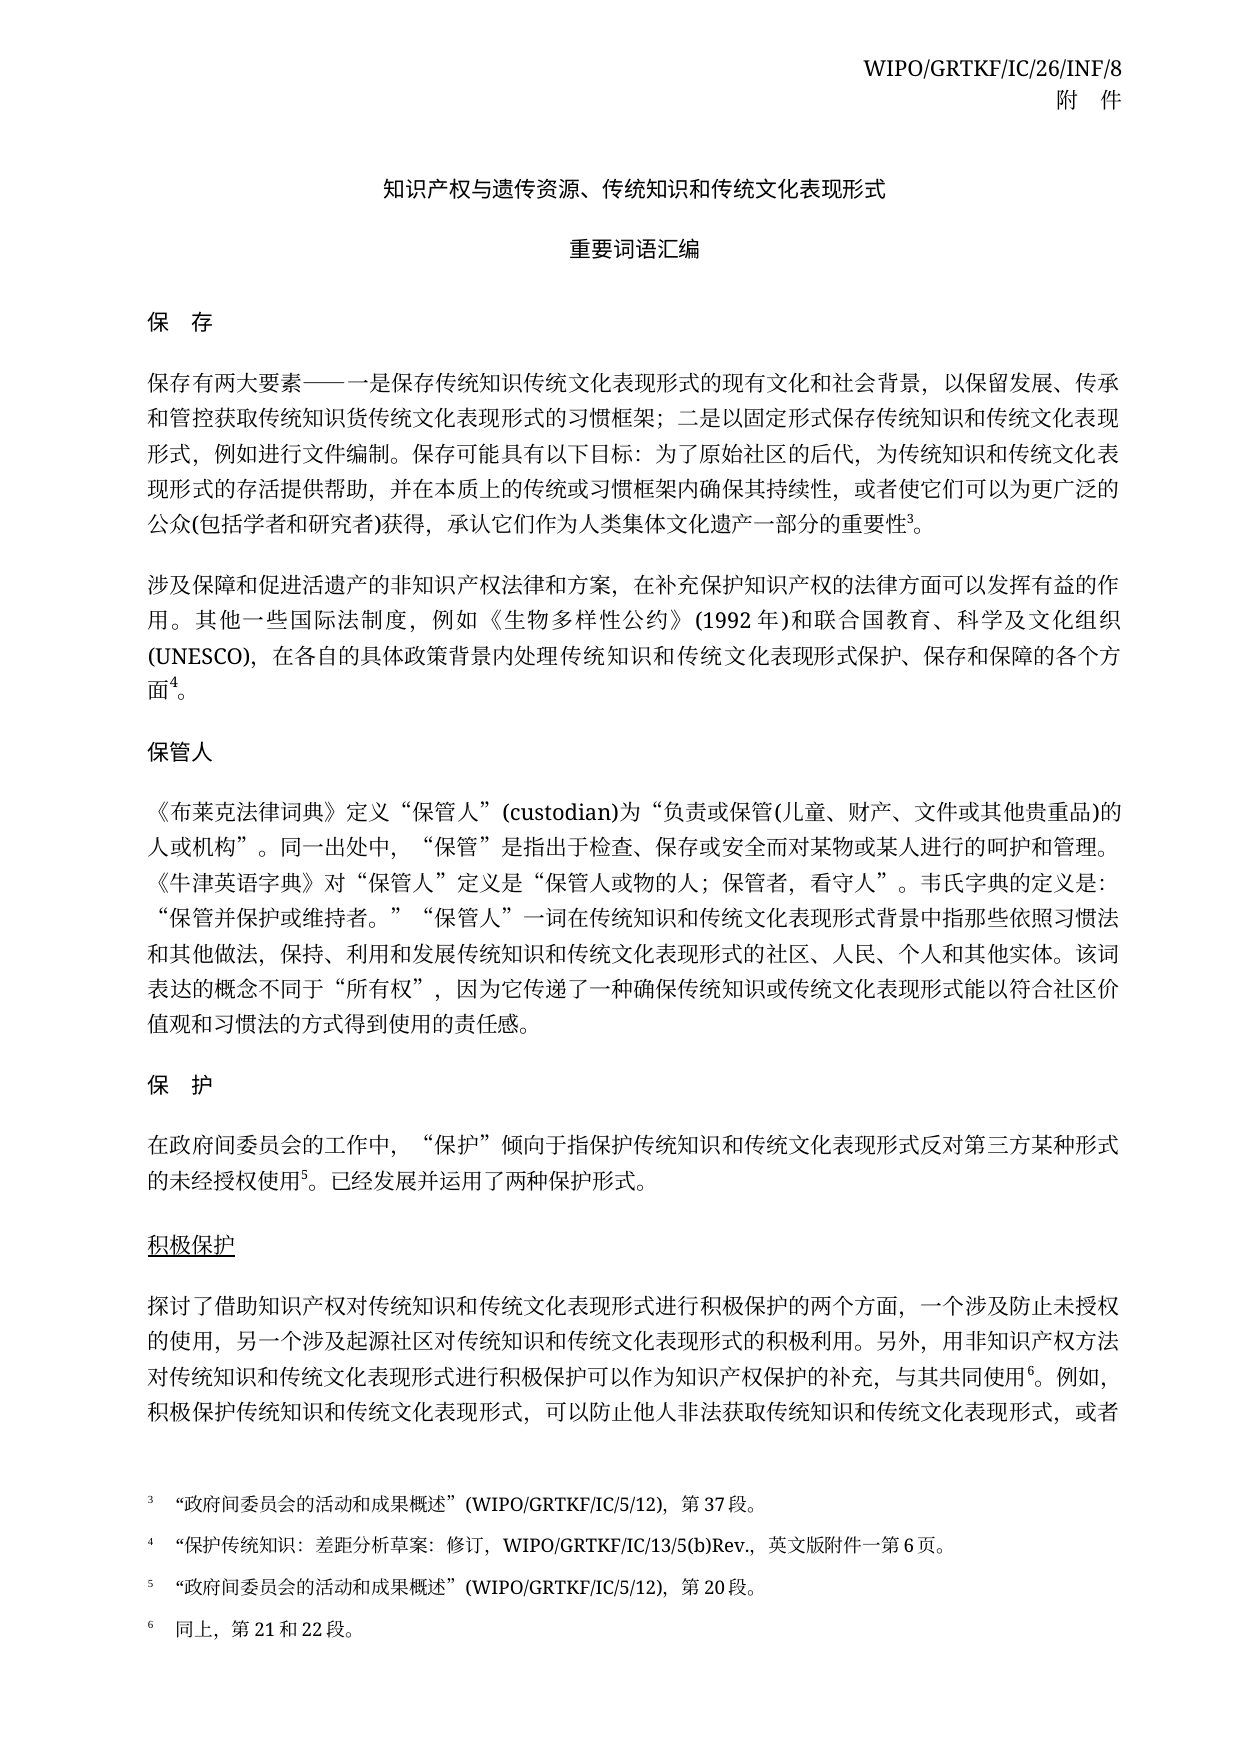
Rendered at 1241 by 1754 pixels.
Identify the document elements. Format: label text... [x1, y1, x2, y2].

text 保 存 [148, 302, 1122, 337]
text 保存有两大要素——一是保存传统知识传统文化表现形式的现有文化和社会背景，以保留发展、传承和管控获取传统知识货传统文化表现形式的习惯框架；二是以固定形式保存传统知识和传统文化表现形式，例如进行文件编制。保存可能具有以下目标：为了原始社区的后代，为传统知识和传统文化表现形式的存活提供帮助，并在本质上的传统或习惯框架内确保其持续性，或者使它们可以为更广泛的公众(包括学者和研究者)获得，承认它们作为人类集体文化遗产一部分的重要性。 [148, 362, 1122, 539]
text 积极保护 [148, 1224, 1122, 1260]
text 保管人 [148, 731, 1122, 766]
text 《布莱克法律词典》定义“保管人”(custodian)为“负责或保管(儿童、财产、文件或其他贵重品)的人或机构”。同一出处中，“保管”是指出于检查、保存或安全而对某物或某人进行的呵护和管理。《牛津英语字典》对“保管人”定义是“保管人或物的人；保管者，看守人”。韦氏字典的定义是：“保管并保护或维持者。”“保管人”一词在传统知识和传统文化表现形式背景中指那些依照习惯法和其他做法，保持、利用和发展传统知识和传统文化表现形式的社区、人民、个人和其他实体。该词表达的概念不同于“所有权”，因为它传递了一种确保传统知识或传统文化表现形式能以符合社区价值观和习惯法的方式得到使用的责任感。 [148, 791, 1122, 1039]
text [148, 1285, 1122, 1427]
text 重要词语汇编 [148, 229, 1122, 264]
text 在政府间委员会的工作中，“保护”倾向于指保护传统知识和传统文化表现形式反对第三方某种形式的未经授权使用。已经发展并运用了两种保护形式。 [148, 1124, 1122, 1195]
text 知识产权与遗传资源、传统知识和传统文化表现形式 [148, 168, 1122, 204]
text 保 护 [148, 1064, 1122, 1099]
text 涉及保障和促进活遗产的非知识产权法律和方案，在补充保护知识产权的法律方面可以发挥有益的作用。其他一些国际法制度，例如《生物多样性公约》(1992年)和联合国教育、科学及文化组织(UNESCO)，在各自的具体政策背景内处理传统知识和传统文化表现形式保护、保存和保障的各个方面。 [148, 564, 1122, 706]
